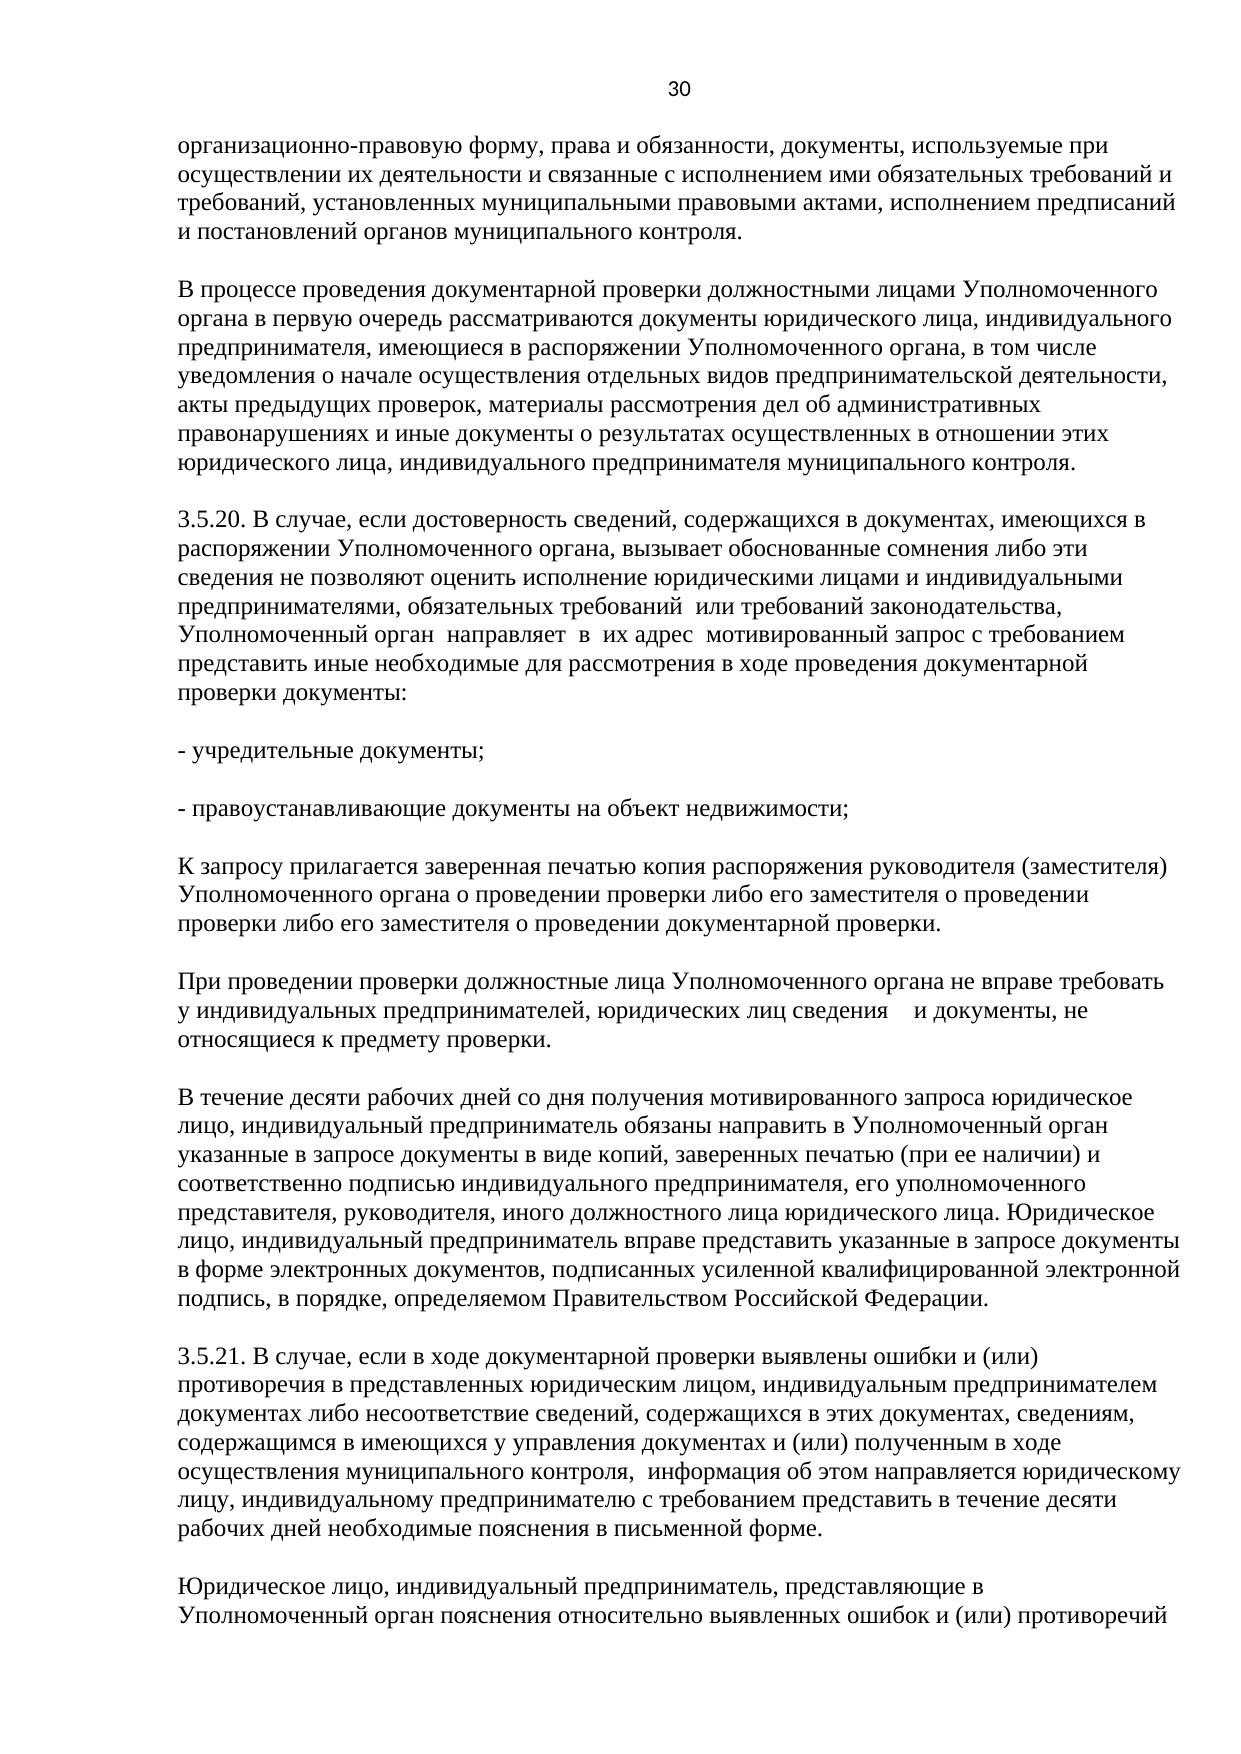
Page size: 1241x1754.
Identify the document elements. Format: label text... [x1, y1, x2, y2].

text 3.5.20. В случае, если достоверность сведений, содержащихся в документах, имеющихся в распоряжении Уполномоченного органа, вызывает обоснованные сомнения либо эти сведения не позволяют оценить исполнение юридическими лицами и индивидуальными предпринимателями, обязательных требований или требований законодательства, Уполномоченный орган направляет в их адрес мотивированный запрос с требованием представить иные необходимые для рассмотрения в ходе проведения документарной проверки документы: [177, 504, 1181, 706]
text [177, 130, 1181, 245]
text В течение десяти рабочих дней со дня получения мотивированного запроса юридическое лицо, индивидуальный предприниматель обязаны направить в Уполномоченный орган указанные в запросе документы в виде копий, заверенных печатью (при ее наличии) и соответственно подписью индивидуального предпринимателя, его уполномоченного представителя, руководителя, иного должностного лица юридического лица. Юридическое лицо, индивидуальный предприниматель вправе представить указанные в запросе документы в форме электронных документов, подписанных усиленной квалифицированной электронной подпись, в порядке, определяемом Правительством Российской Федерации. [177, 1082, 1181, 1312]
text - учредительные документы; [177, 735, 1181, 764]
text При проведении проверки должностные лица Уполномоченного органа не вправе требовать у индивидуальных предпринимателей, юридических лиц сведения и документы, не относящиеся к предмету проверки. [177, 966, 1181, 1052]
text В процессе проведения документарной проверки должностными лицами Уполномоченного органа в первую очередь рассматриваются документы юридического лица, индивидуального предпринимателя, имеющиеся в распоряжении Уполномоченного органа, в том числе уведомления о начале осуществления отдельных видов предпринимательской деятельности, акты предыдущих проверок, материалы рассмотрения дел об административных правонарушениях и иные документы о результатах осуществленных в отношении этих юридического лица, индивидуального предпринимателя муниципального контроля. [177, 274, 1181, 475]
text - правоустанавливающие документы на объект недвижимости; [177, 793, 1181, 822]
text 3.5.21. В случае, если в ходе документарной проверки выявлены ошибки и (или) противоречия в представленных юридическим лицом, индивидуальным предпринимателем документах либо несоответствие сведений, содержащихся в этих документах, сведениям, содержащимся в имеющихся у управления документах и (или) полученным в ходе осуществления муниципального контроля, информация об этом направляется юридическому лицу, индивидуальному предпринимателю с требованием представить в течение десяти рабочих дней необходимые пояснения в письменной форме. [177, 1341, 1181, 1542]
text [177, 1571, 1181, 1629]
text К запросу прилагается заверенная печатью копия распоряжения руководителя (заместителя) Уполномоченного органа о проведении проверки либо его заместителя о проведении проверки либо его заместителя о проведении документарной проверки. [177, 851, 1181, 937]
